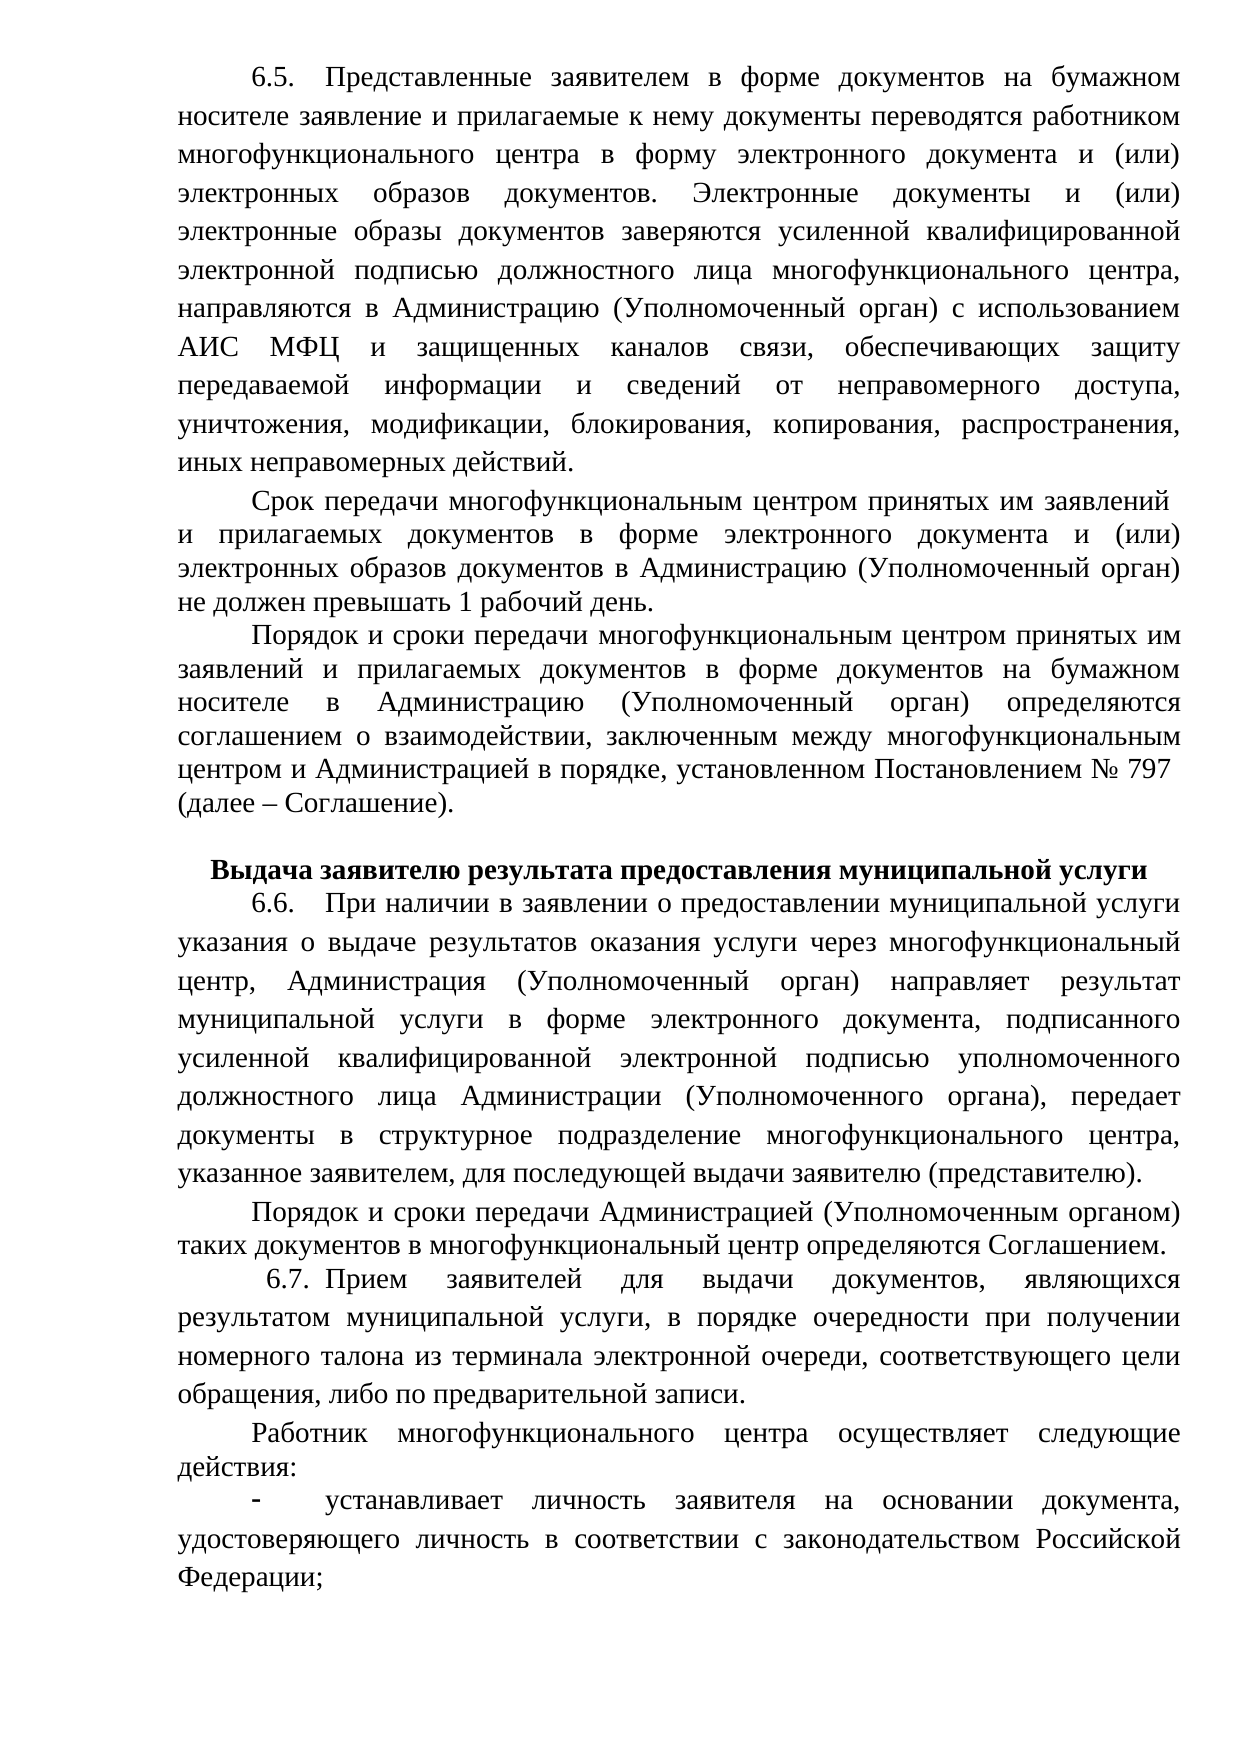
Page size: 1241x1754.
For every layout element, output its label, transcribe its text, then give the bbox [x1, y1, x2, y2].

text Порядок и сроки передачи Администрацией (Уполномоченным органом) таких документов в многофункциональный центр определяются Соглашением. [177, 1194, 1181, 1261]
text Работник многофункционального центра осуществляет следующие действия: [177, 1415, 1181, 1482]
text Порядок и сроки передачи многофункциональным центром принятых им заявлений и прилагаемых документов в форме документов на бумажном носителе в Администрацию (Уполномоченный орган) определяются соглашением о взаимодействии, заключенным между многофункциональным центром и Администрацией в порядке, установленном Постановлением № 797 (далее – Соглашение). [177, 617, 1181, 818]
list При наличии в заявлении о предоставлении муниципальной услуги указания о выдаче результатов оказания услуги через многофункциональный центр, Администрация (Уполномоченный орган) направляет результат муниципальной услуги в форме электронного документа, подписанного усиленной квалифицированной электронной подписью уполномоченного должностного лица Администрации (Уполномоченного органа), передает документы в структурное подразделение многофункционального центра, указанное заявителем, для последующей выдачи заявителю (представителю). [177, 886, 1181, 1189]
text Срок передачи многофункциональным центром принятых им заявлений и прилагаемых документов в форме электронного документа и (или) электронных образов документов в Администрацию (Уполномоченный орган) не должен превышать 1 рабочий день. [177, 483, 1181, 617]
list Прием заявителей для выдачи документов, являющихся результатом муниципальной услуги, в порядке очередности при получении номерного талона из терминала электронной очереди, соответствующего цели обращения, либо по предварительной записи. [177, 1261, 1181, 1410]
list устанавливает личность заявителя на основании документа, удостоверяющего личность в соответствии с законодательством Российской Федерации; [177, 1482, 1181, 1593]
list Представленные заявителем в форме документов на бумажном носителе заявление и прилагаемые к нему документы переводятся работником многофункционального центра в форму электронного документа и (или) электронных образов документов. Электронные документы и (или) электронные образы документов заверяются усиленной квалифицированной электронной подписью должностного лица многофункционального центра, направляются в Администрацию (Уполномоченный орган) с использованием АИС МФЦ и защищенных каналов связи, обеспечивающих защиту передаваемой информации и сведений от неправомерного доступа, уничтожения, модификации, блокирования, копирования, распространения, иных неправомерных действий. [177, 59, 1181, 478]
text Выдача заявителю результата предоставления муниципальной услуги [177, 852, 1181, 886]
